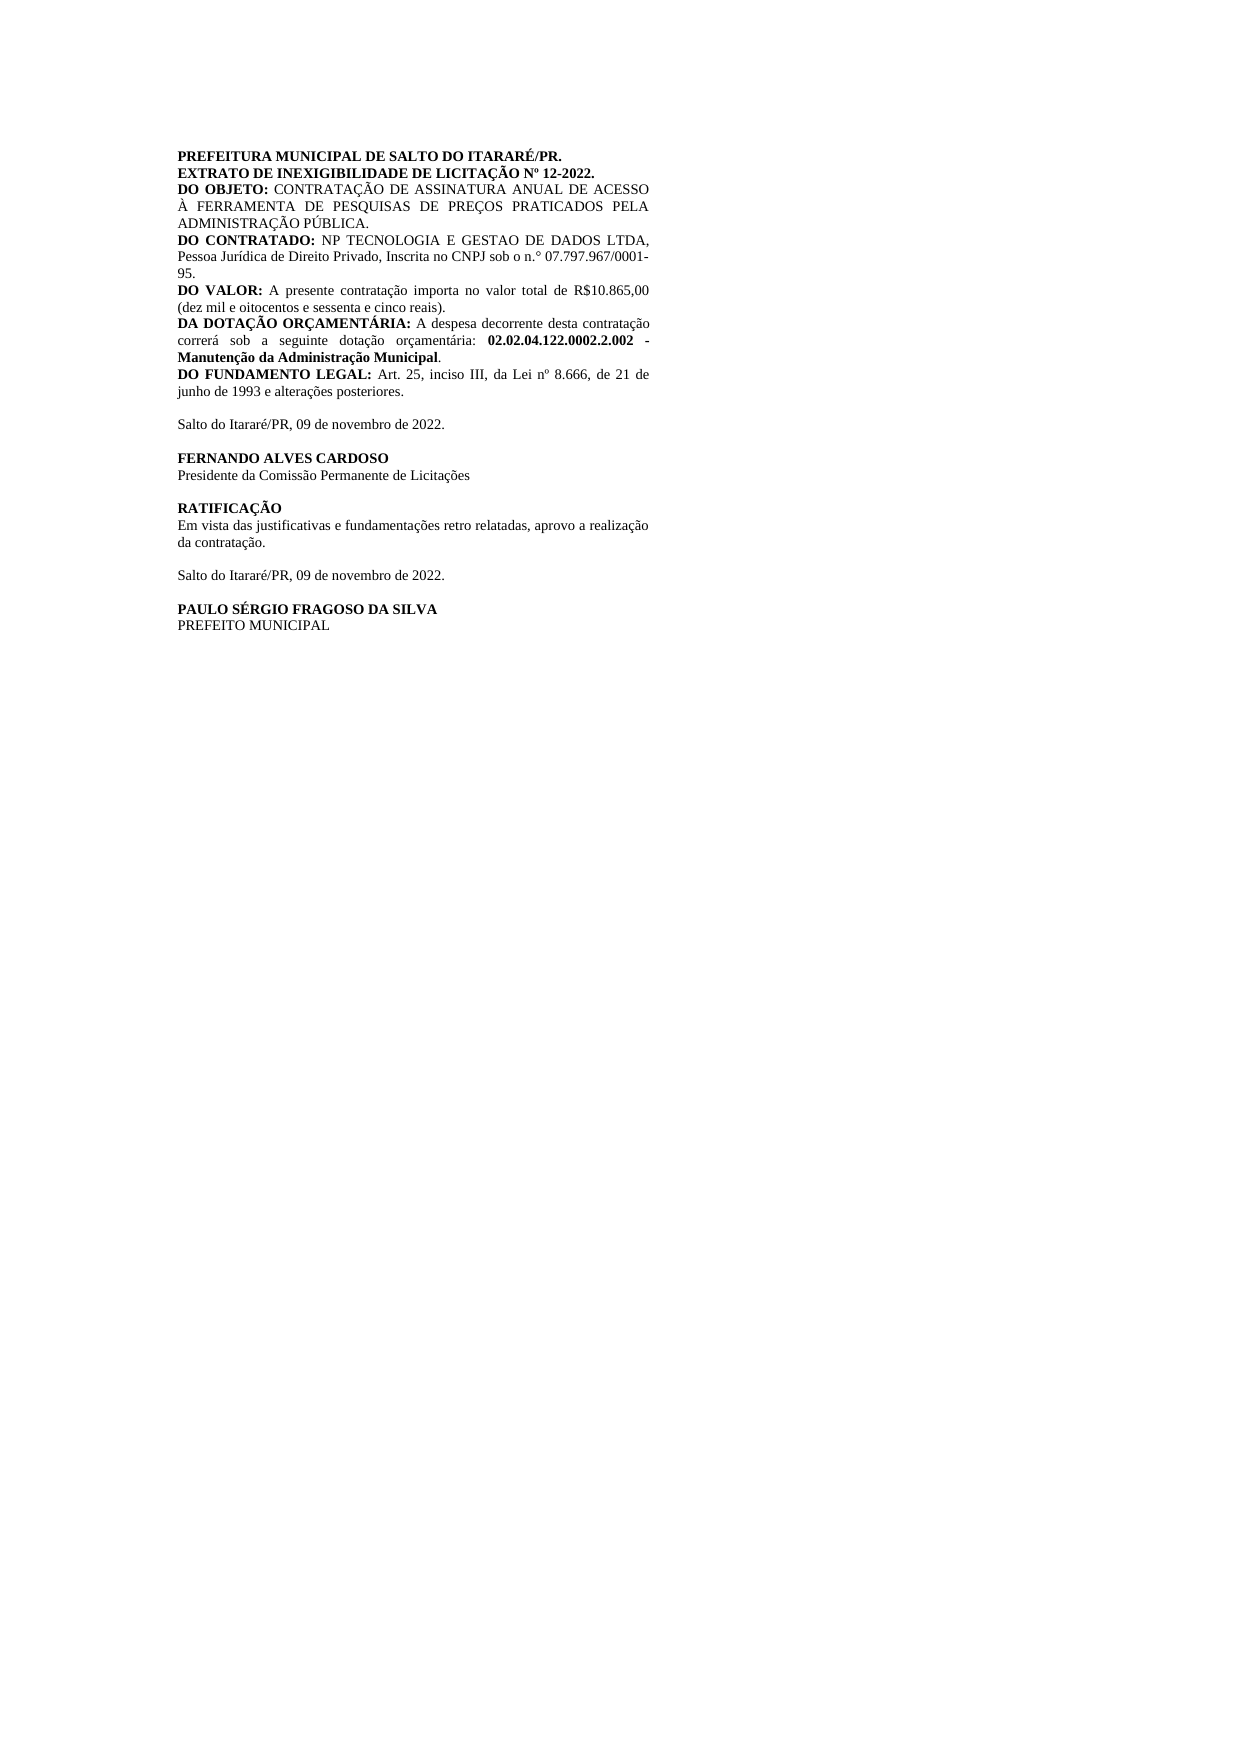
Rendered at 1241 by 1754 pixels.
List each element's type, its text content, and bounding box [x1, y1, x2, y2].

text Presidente da Comissão Permanente de Licitações [177, 466, 650, 483]
text PAULO SÉRGIO FRAGOSO DA SILVA [177, 600, 650, 617]
text PREFEITO MUNICIPAL [177, 617, 650, 634]
text DO CONTRATADO: NP TECNOLOGIA E GESTAO DE DADOS LTDA, Pessoa Jurídica de Direito Privado, Inscrita no CNPJ sob o n.° 07.797.967/0001-95. [177, 231, 650, 282]
text EXTRATO DE INEXIGIBILIDADE DE LICITAÇÃO Nº 12-2022. [177, 164, 650, 181]
text PREFEITURA MUNICIPAL DE SALTO DO ITARARÉ/PR. [177, 148, 650, 164]
text RATIFICAÇÃO [177, 500, 650, 517]
text DO OBJETO: CONTRATAÇÃO DE ASSINATURA ANUAL DE ACESSO À FERRAMENTA DE PESQUISAS DE PREÇOS PRATICADOS PELA ADMINISTRAÇÃO PÚBLICA. [177, 181, 650, 231]
text DO FUNDAMENTO LEGAL: Art. 25, inciso III, da Lei nº 8.666, de 21 de junho de 1993 e alterações posteriores. [177, 366, 650, 399]
text DO VALOR: A presente contratação importa no valor total de R$10.865,00 (dez mil e oitocentos e sessenta e cinco reais). [177, 282, 650, 315]
text FERNANDO ALVES CARDOSO [177, 449, 650, 466]
text Salto do Itararé/PR, 09 de novembro de 2022. [177, 567, 650, 584]
text DA DOTAÇÃO ORÇAMENTÁRIA: A despesa decorrente desta contratação correrá sob a seguinte dotação orçamentária: 02.02.04.122.0002.2.002 - Manutenção da Administração Municipal. [177, 315, 650, 366]
text Salto do Itararé/PR, 09 de novembro de 2022. [177, 416, 650, 433]
text Em vista das justificativas e fundamentações retro relatadas, aprovo a realização da contratação. [177, 517, 650, 550]
